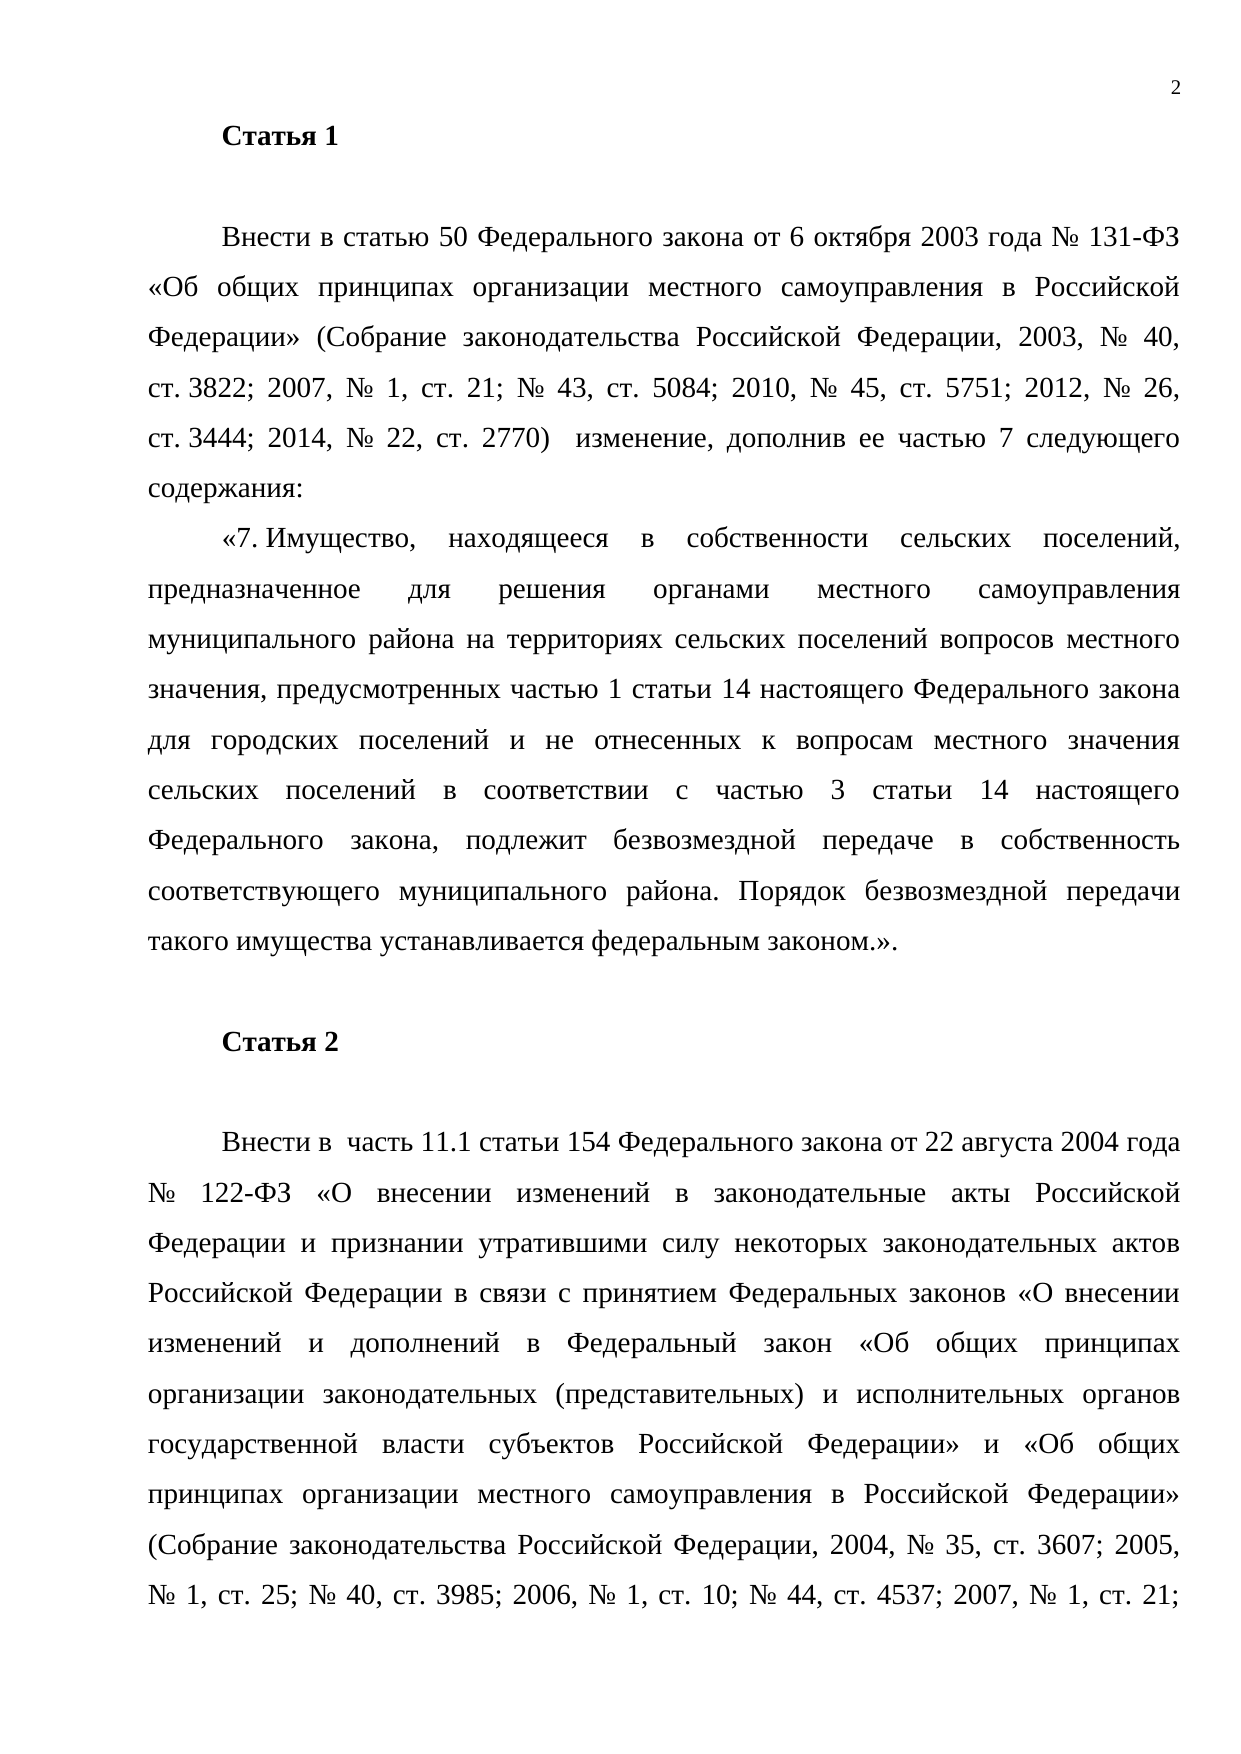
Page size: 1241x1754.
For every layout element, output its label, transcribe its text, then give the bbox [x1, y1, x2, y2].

text Внести в статью 50 Федерального закона от 6 октября 2003 года № 131-ФЗ «Об общих принципах организации местного самоуправления в Российской Федерации» (Собрание законодательства Российской Федерации, 2003, № 40, ст. 3822; 2007, № 1, ст. 21; № 43, ст. 5084; 2010, № 45, ст. 5751; 2012, № 26, ст. 3444; 2014, № 22, ст. 2770) изменение, дополнив ее частью 7 следующего содержания: [148, 219, 1181, 504]
text Статья 2 [148, 1024, 1181, 1057]
text Статья 1 [148, 118, 1181, 152]
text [148, 1124, 1181, 1611]
text «7. Имущество, находящееся в собственности сельских поселений, предназначенное для решения органами местного самоуправления муниципального района на территориях сельских поселений вопросов местного значения, предусмотренных частью 1 статьи 14 настоящего Федерального закона для городских поселений и не отнесенных к вопросам местного значения сельских поселений в соответствии с частью 3 статьи 14 настоящего Федерального закона, подлежит безвозмездной передаче в собственность соответствующего муниципального района. Порядок безвозмездной передачи такого имущества устанавливается федеральным законом.». [148, 521, 1181, 957]
